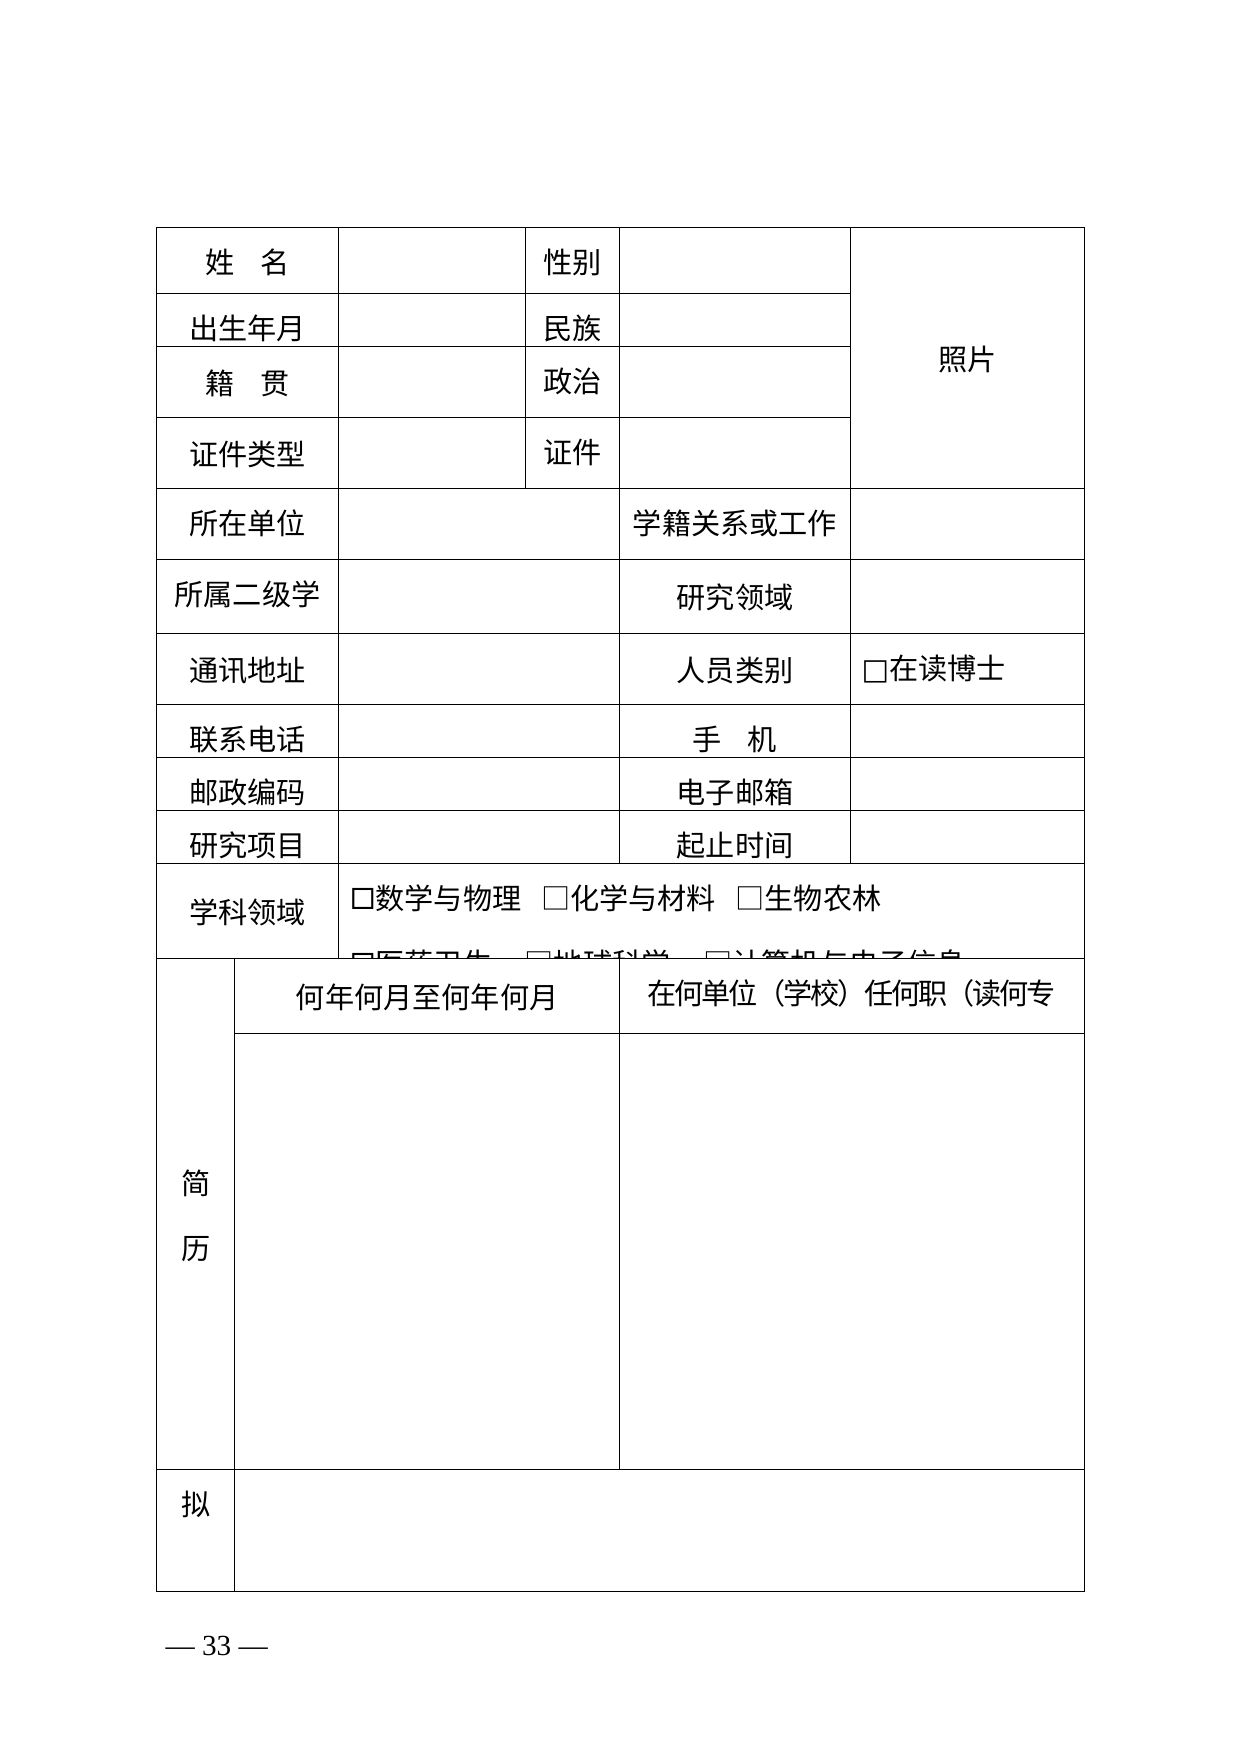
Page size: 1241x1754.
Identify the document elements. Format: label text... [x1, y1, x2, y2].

table_cell 何年何月至何年何月 [235, 959, 619, 1032]
table_cell 通讯地址 [157, 634, 338, 704]
table_header 性别 [526, 228, 619, 293]
table_cell [851, 489, 1084, 559]
table_header [620, 228, 850, 293]
table_cell [851, 560, 1084, 633]
table_cell 学籍关系或工作关系所在单位 [620, 489, 850, 559]
table_cell [339, 758, 619, 810]
table_cell 起止时间 [620, 811, 850, 863]
table_cell 学科领域 [157, 864, 338, 958]
table_cell 人员类别 [620, 634, 850, 704]
table_cell 联系电话 [157, 705, 338, 757]
table_header 姓 名 [157, 228, 338, 293]
table_cell [620, 347, 850, 417]
table_cell 数学与物理 □化学与材料 □生物农林 医药卫生 □地球科学 □计算机与电子信息 [339, 864, 1084, 958]
table_cell [851, 811, 1084, 863]
table_cell 政治面貌 [526, 347, 619, 417]
table_cell 研究项目 [157, 811, 338, 863]
table_cell 在何单位（学校）任何职（读何专业） [620, 959, 1084, 1032]
table_cell [339, 560, 619, 633]
table_cell [851, 705, 1084, 757]
table_cell [620, 1034, 1084, 1469]
table_cell 证件类型 [157, 418, 338, 488]
table_cell □在读博士 □在站博士后 [851, 634, 1084, 704]
table_cell [339, 294, 525, 346]
table_cell 民族 [526, 294, 619, 346]
table_cell 证件号码 [526, 418, 619, 488]
table_cell [620, 294, 850, 346]
table_cell 邮政编码 [157, 758, 338, 810]
table_cell [339, 489, 619, 559]
table_cell [339, 705, 619, 757]
table_cell 所属二级学科 [157, 560, 338, 633]
table_cell [620, 418, 850, 488]
table_cell 简 历 [157, 959, 234, 1469]
table_cell 出生年月 [157, 294, 338, 346]
table_cell [235, 1470, 1084, 1591]
table_cell 籍 贯 [157, 347, 338, 417]
table_cell [339, 634, 619, 704]
table_cell 电子邮箱 [620, 758, 850, 810]
table_header [339, 228, 525, 293]
table_cell [235, 1034, 619, 1469]
table_cell [339, 811, 619, 863]
table_cell [339, 347, 525, 417]
table_cell 拟接受资助研究项目详细介绍 [157, 1470, 234, 1591]
table_cell 手 机 [620, 705, 850, 757]
table_cell [851, 758, 1084, 810]
table_cell 所在单位 或学校 [157, 489, 338, 559]
table_header 照片 [851, 228, 1084, 488]
table_cell 研究领域 [620, 560, 850, 633]
table_cell [339, 418, 525, 488]
